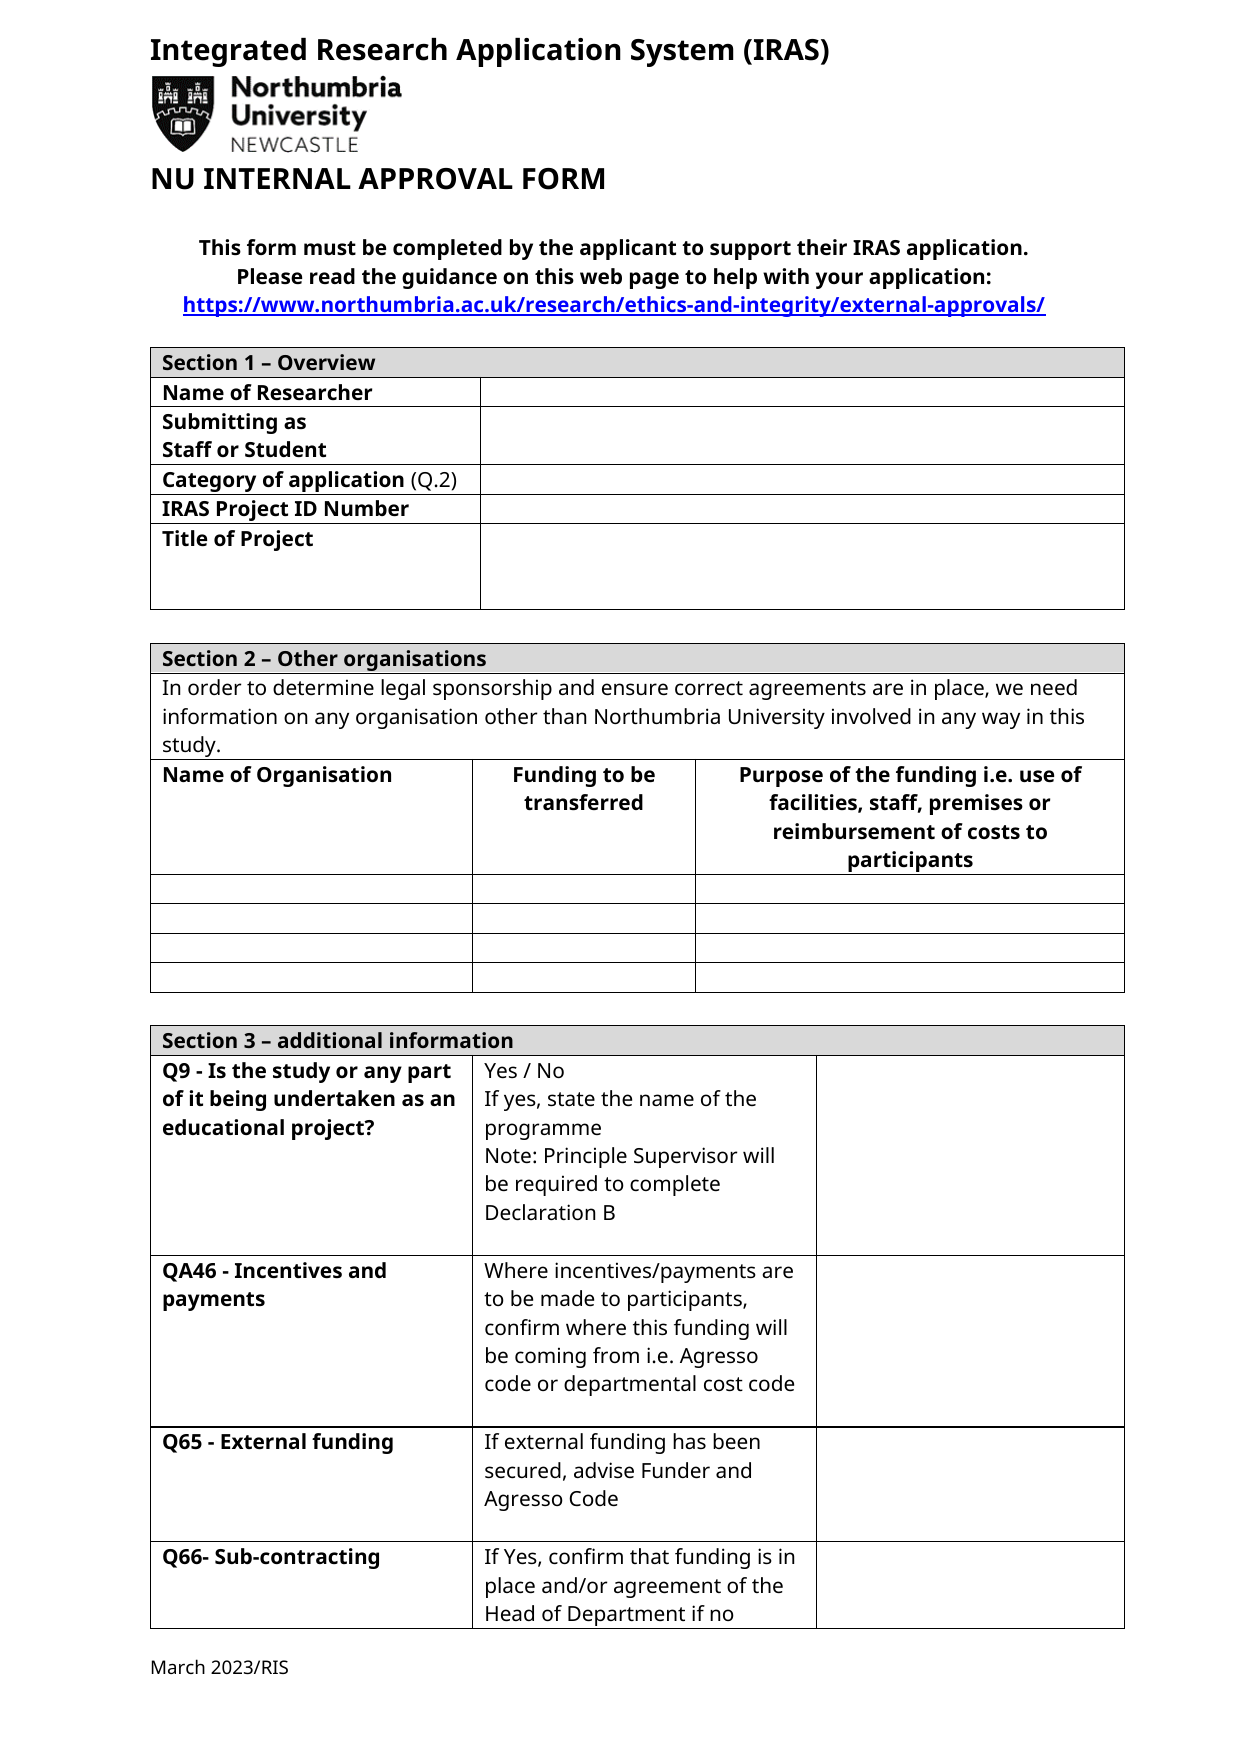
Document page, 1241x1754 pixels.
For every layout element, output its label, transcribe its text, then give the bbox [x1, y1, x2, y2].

table_cell Name of Organisation [151, 760, 472, 874]
table_cell [151, 963, 472, 992]
table_cell [817, 1542, 1124, 1628]
table_cell [481, 465, 1124, 493]
table_cell [151, 904, 472, 933]
table_cell Q65 - External funding [151, 1428, 472, 1541]
text This form must be completed by the applicant to support their IRAS application. [150, 233, 1078, 262]
text Please read the guidance on this web page to help with your application: https://www.northumbria.ac.uk/research/ethics-and-integrity/external-approvals/ [150, 262, 1078, 319]
table_cell QA46 - Incentives and payments [151, 1256, 472, 1426]
table_cell [151, 934, 472, 962]
table_cell [481, 378, 1124, 406]
table_header Section 3 – additional information [151, 1026, 1124, 1055]
table_cell [481, 495, 1124, 523]
table_cell If external funding has been secured, advise Funder and Agresso Code [473, 1428, 816, 1541]
table_cell Where incentives/payments are to be made to participants, confirm where this funding will be coming from i.e. Agresso code or departmental cost code [473, 1256, 816, 1426]
table_cell [473, 934, 695, 962]
table_cell Yes / No If yes, state the name of the programme Note: Principle Supervisor will be required to complete Declaration B [473, 1056, 816, 1255]
table_cell Title of Project [151, 524, 480, 609]
table_cell [696, 963, 1124, 992]
table_cell [473, 963, 695, 992]
table_cell Submitting as Staff or Student [151, 407, 480, 464]
table_cell [817, 1256, 1124, 1426]
table_cell [696, 875, 1124, 903]
table_header Section 1 – Overview [151, 348, 1124, 377]
table_cell Category of application (Q.2) [151, 465, 480, 493]
table_header Section 2 – Other organisations [151, 644, 1124, 672]
table_cell [481, 407, 1124, 464]
picture [150, 73, 403, 155]
table_cell Q66- Sub-contracting [151, 1542, 472, 1628]
table_cell If Yes, confirm that funding is in place and/or agreement of the Head of Department if no external funding is in place [473, 1542, 816, 1628]
table_cell Funding to be transferred [473, 760, 695, 874]
table_cell Name of Researcher [151, 378, 480, 406]
table_cell IRAS Project ID Number [151, 495, 480, 523]
table_cell [817, 1056, 1124, 1255]
table_cell [696, 904, 1124, 933]
table_cell [817, 1428, 1124, 1541]
table_cell [151, 875, 472, 903]
table_cell Purpose of the funding i.e. use of facilities, staff, premises or reimbursement of costs to participants [696, 760, 1124, 874]
table_cell [696, 934, 1124, 962]
table_cell [473, 904, 695, 933]
table_cell In order to determine legal sponsorship and ensure correct agreements are in place, we need information on any organisation other than Northumbria University involved in any way in this study. [151, 674, 1124, 759]
table_cell [481, 524, 1124, 609]
table_cell Q9 - Is the study or any part of it being undertaken as an educational project? [151, 1056, 472, 1255]
table_cell [473, 875, 695, 903]
